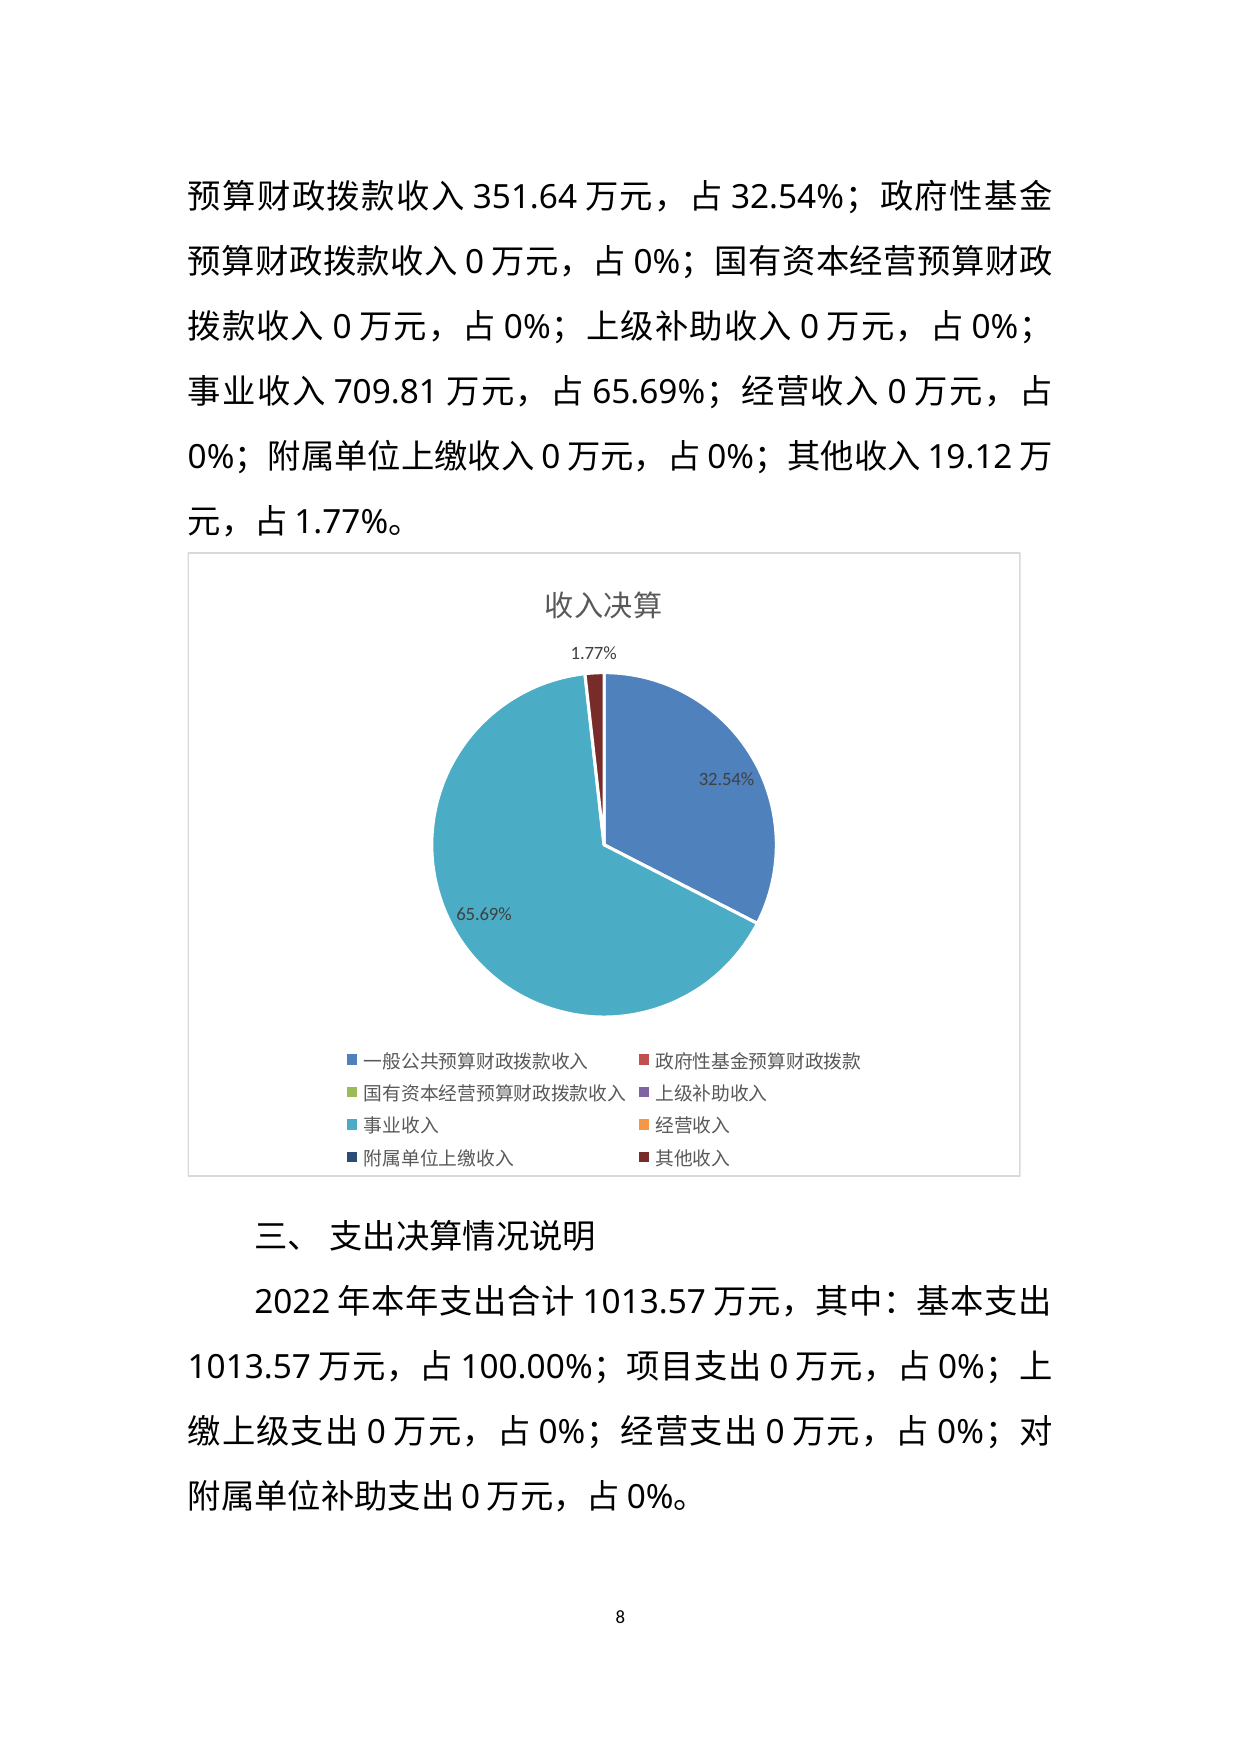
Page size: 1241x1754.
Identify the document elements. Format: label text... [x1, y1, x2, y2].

list 支出决算情况说明 [254, 1202, 1053, 1267]
text 2022年本年支出合计1013.57万元，其中：基本支出1013.57万元，占100.00%；项目支出0万元，占0%；上缴上级支出0万元，占0%；经营支出0万元，占0%；对附属单位补助支出0万元，占0%。 [187, 1267, 1053, 1527]
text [187, 162, 1053, 552]
